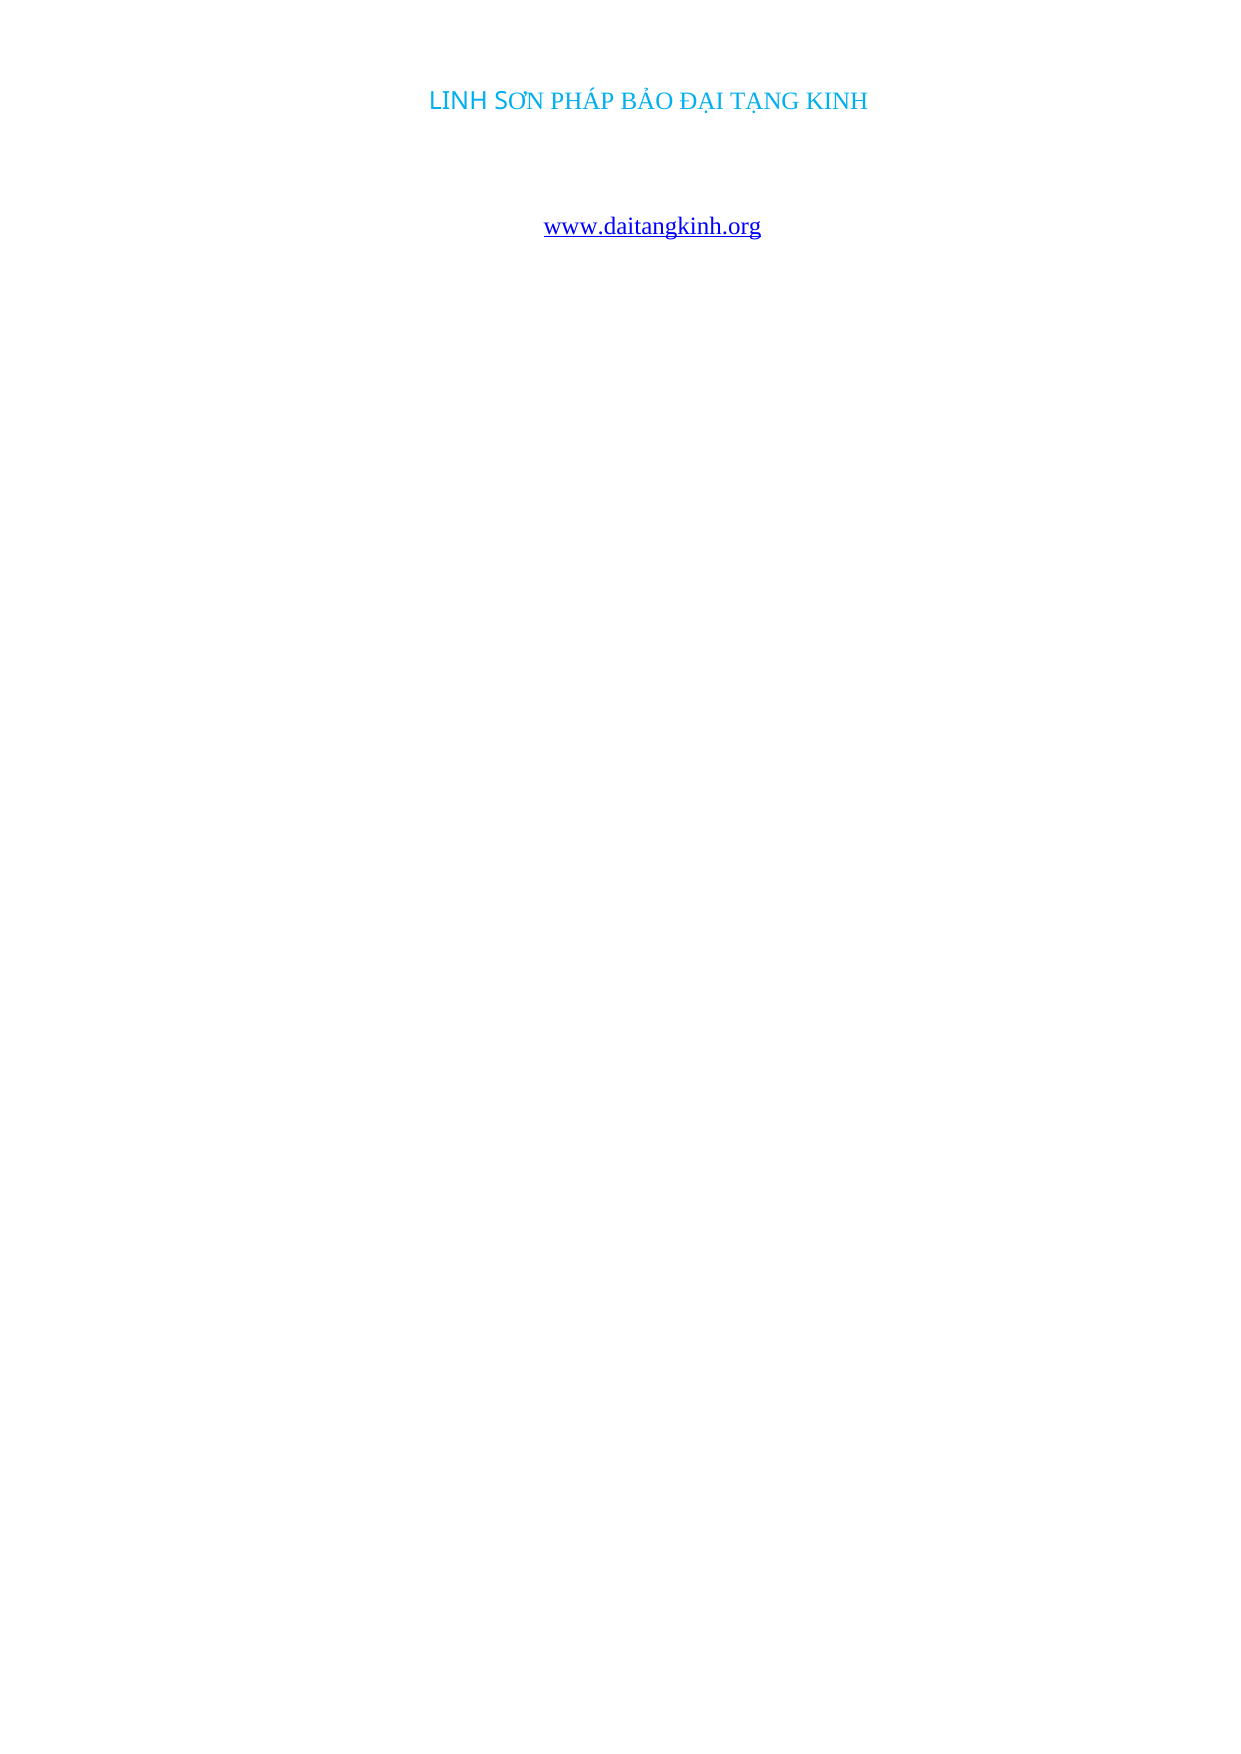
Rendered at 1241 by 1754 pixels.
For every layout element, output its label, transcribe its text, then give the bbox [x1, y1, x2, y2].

text www.daitangkinh.org [332, 211, 972, 240]
